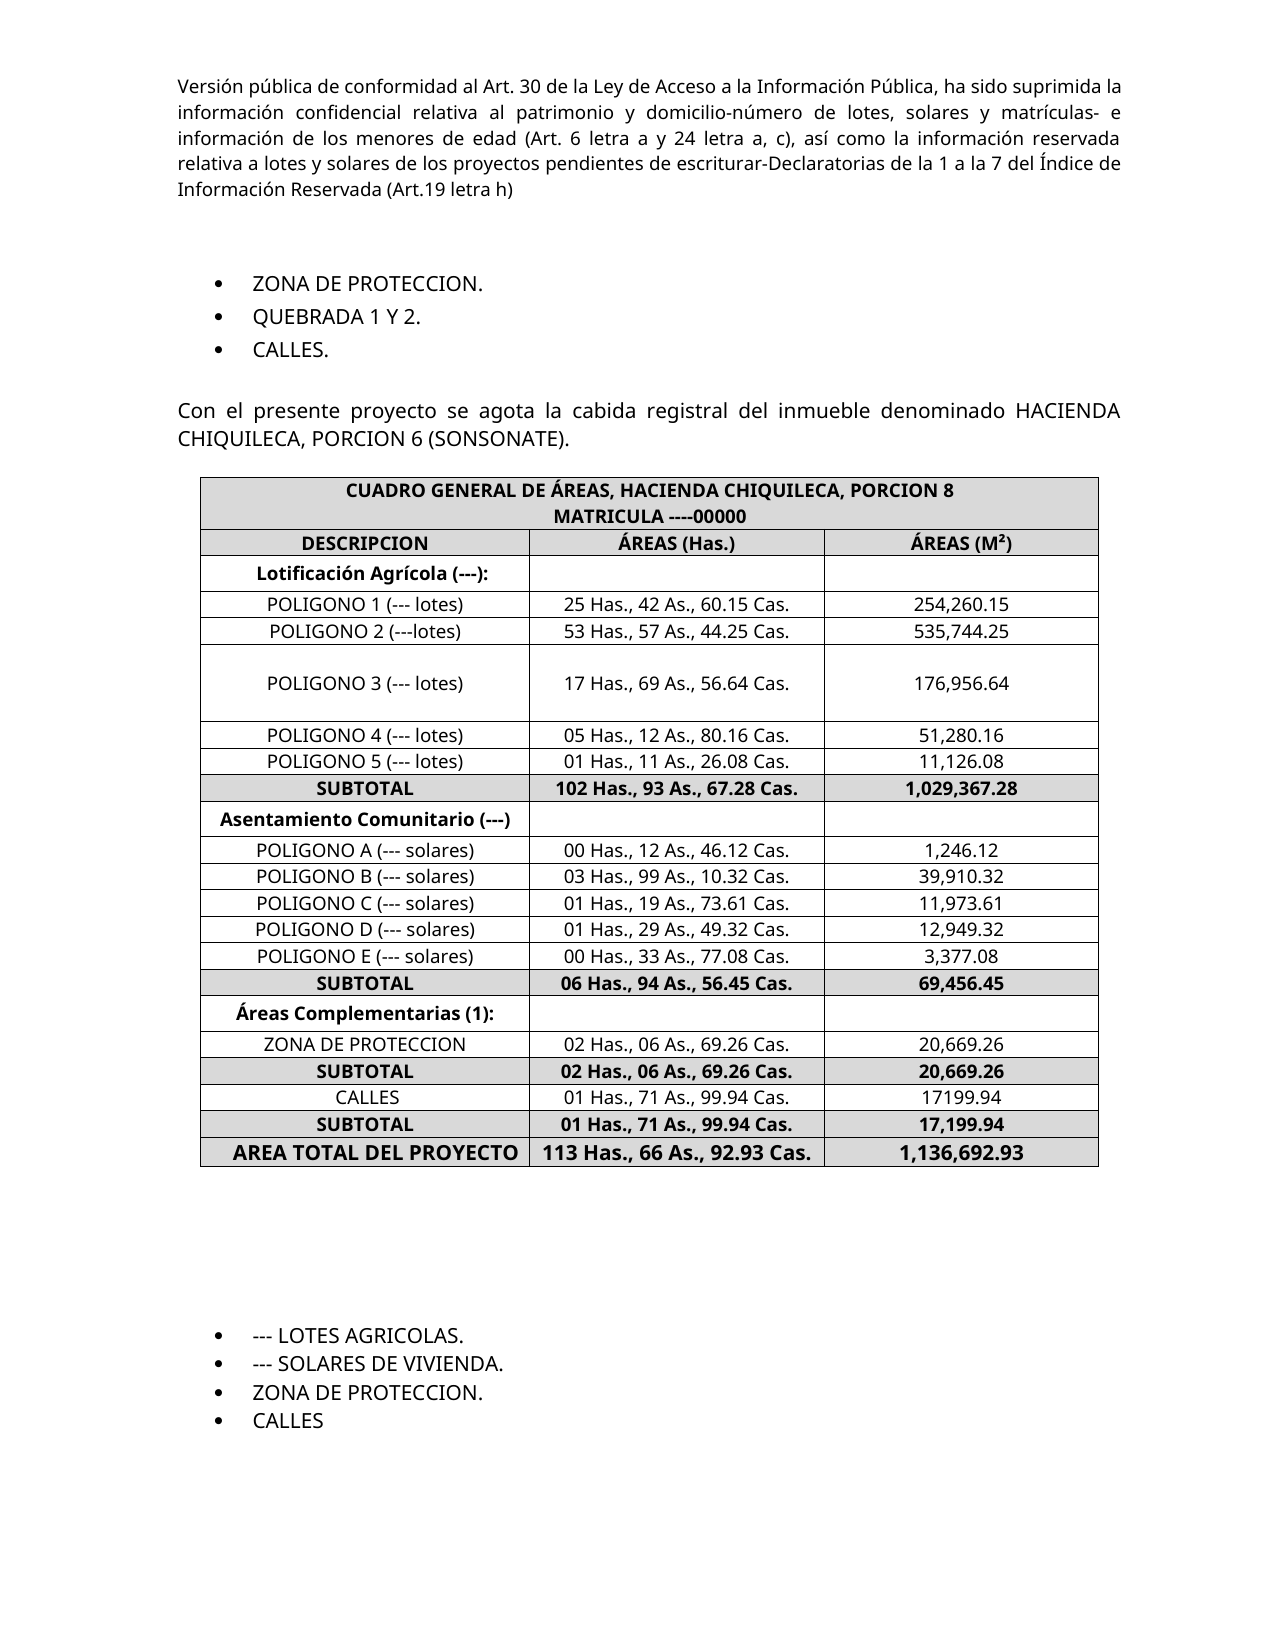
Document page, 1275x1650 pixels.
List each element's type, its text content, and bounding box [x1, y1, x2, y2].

text Con el presente proyecto se agota la cabida registral del inmueble denominado HACIENDA CHIQUILECA, PORCION 6 (SONSONATE). [177, 396, 1122, 453]
list CALLES [215, 1406, 1122, 1435]
table_cell 17,199.94 [825, 1111, 1098, 1137]
table_cell 17 Has., 69 As., 56.64 Cas. [530, 645, 824, 721]
table_cell 11,126.08 [825, 749, 1098, 774]
table_cell Áreas Complementarias (1): [201, 996, 529, 1031]
table_cell 01 Has., 71 As., 99.94 Cas. [530, 1085, 824, 1110]
table_cell POLIGONO 4 (--- lotes) [201, 722, 529, 748]
table_cell 01 Has., 19 As., 73.61 Cas. [530, 890, 824, 916]
table_cell 17199.94 [825, 1085, 1098, 1110]
list ZONA DE PROTECCION. [215, 269, 1122, 298]
table_cell POLIGONO 1 (--- lotes) [201, 592, 529, 617]
table_cell [825, 556, 1098, 591]
table_cell POLIGONO B (--- solares) [201, 864, 529, 889]
list ZONA DE PROTECCION. [215, 1378, 1122, 1406]
table_cell 01 Has., 29 As., 49.32 Cas. [530, 917, 824, 942]
table_cell POLIGONO C (--- solares) [201, 890, 529, 916]
table_cell 69,456.45 [825, 970, 1098, 995]
table_cell [825, 996, 1098, 1031]
table_cell 00 Has., 12 As., 46.12 Cas. [530, 837, 824, 863]
table_cell 53 Has., 57 As., 44.25 Cas. [530, 618, 824, 644]
table_cell 535,744.25 [825, 618, 1098, 644]
table_cell 254,260.15 [825, 592, 1098, 617]
table_cell 01 Has., 71 As., 99.94 Cas. [530, 1111, 824, 1137]
table_cell 02 Has., 06 As., 69.26 Cas. [530, 1058, 824, 1084]
table_cell ÁREAS (Has.) [530, 530, 824, 555]
table_cell 20,669.26 [825, 1032, 1098, 1057]
table_cell 3,377.08 [825, 943, 1098, 969]
table_cell 11,973.61 [825, 890, 1098, 916]
table_cell POLIGONO 2 (---lotes) [201, 618, 529, 644]
list CALLES. [215, 335, 1122, 363]
table_cell 00 Has., 33 As., 77.08 Cas. [530, 943, 824, 969]
table_cell [530, 802, 824, 836]
table_cell POLIGONO 5 (--- lotes) [201, 749, 529, 774]
list QUEBRADA 1 Y 2. [215, 302, 1122, 331]
table_cell 176,956.64 [825, 645, 1098, 721]
table_cell 51,280.16 [825, 722, 1098, 748]
table_header CUADRO GENERAL DE ÁREAS, HACIENDA CHIQUILECA, PORCION 8 MATRICULA ----00000 [201, 478, 1098, 529]
table_cell POLIGONO A (--- solares) [201, 837, 529, 863]
table_cell SUBTOTAL [201, 1111, 529, 1137]
list --- SOLARES DE VIVIENDA. [215, 1349, 1122, 1378]
table_cell 01 Has., 11 As., 26.08 Cas. [530, 749, 824, 774]
table_cell 12,949.32 [825, 917, 1098, 942]
table_cell 25 Has., 42 As., 60.15 Cas. [530, 592, 824, 617]
table_cell 03 Has., 99 As., 10.32 Cas. [530, 864, 824, 889]
table_cell Lotificación Agrícola (---): [201, 556, 529, 591]
table_cell 20,669.26 [825, 1058, 1098, 1084]
table_cell 05 Has., 12 As., 80.16 Cas. [530, 722, 824, 748]
table_cell POLIGONO D (--- solares) [201, 917, 529, 942]
table_cell [530, 556, 824, 591]
table_cell 113 Has., 66 As., 92.93 Cas. [530, 1138, 824, 1166]
table_cell POLIGONO 3 (--- lotes) [201, 645, 529, 721]
table_cell 02 Has., 06 As., 69.26 Cas. [530, 1032, 824, 1057]
table_cell SUBTOTAL [201, 1058, 529, 1084]
table_cell SUBTOTAL [201, 970, 529, 995]
table_cell 1,246.12 [825, 837, 1098, 863]
table_cell SUBTOTAL [201, 775, 529, 801]
table_cell ZONA DE PROTECCION [201, 1032, 529, 1057]
table_cell 06 Has., 94 As., 56.45 Cas. [530, 970, 824, 995]
table_cell DESCRIPCION [201, 530, 529, 555]
table_cell 39,910.32 [825, 864, 1098, 889]
table_cell 1,029,367.28 [825, 775, 1098, 801]
list --- LOTES AGRICOLAS. [215, 1321, 1122, 1349]
table_cell POLIGONO E (--- solares) [201, 943, 529, 969]
table_cell ÁREAS (M²) [825, 530, 1098, 555]
table_cell [825, 802, 1098, 836]
table_cell 1,136,692.93 [825, 1138, 1098, 1166]
table_cell CALLES [201, 1085, 529, 1110]
table_cell AREA TOTAL DEL PROYECTO [201, 1138, 529, 1166]
table_cell [530, 996, 824, 1031]
table_cell Asentamiento Comunitario (---) [201, 802, 529, 836]
table_cell 102 Has., 93 As., 67.28 Cas. [530, 775, 824, 801]
